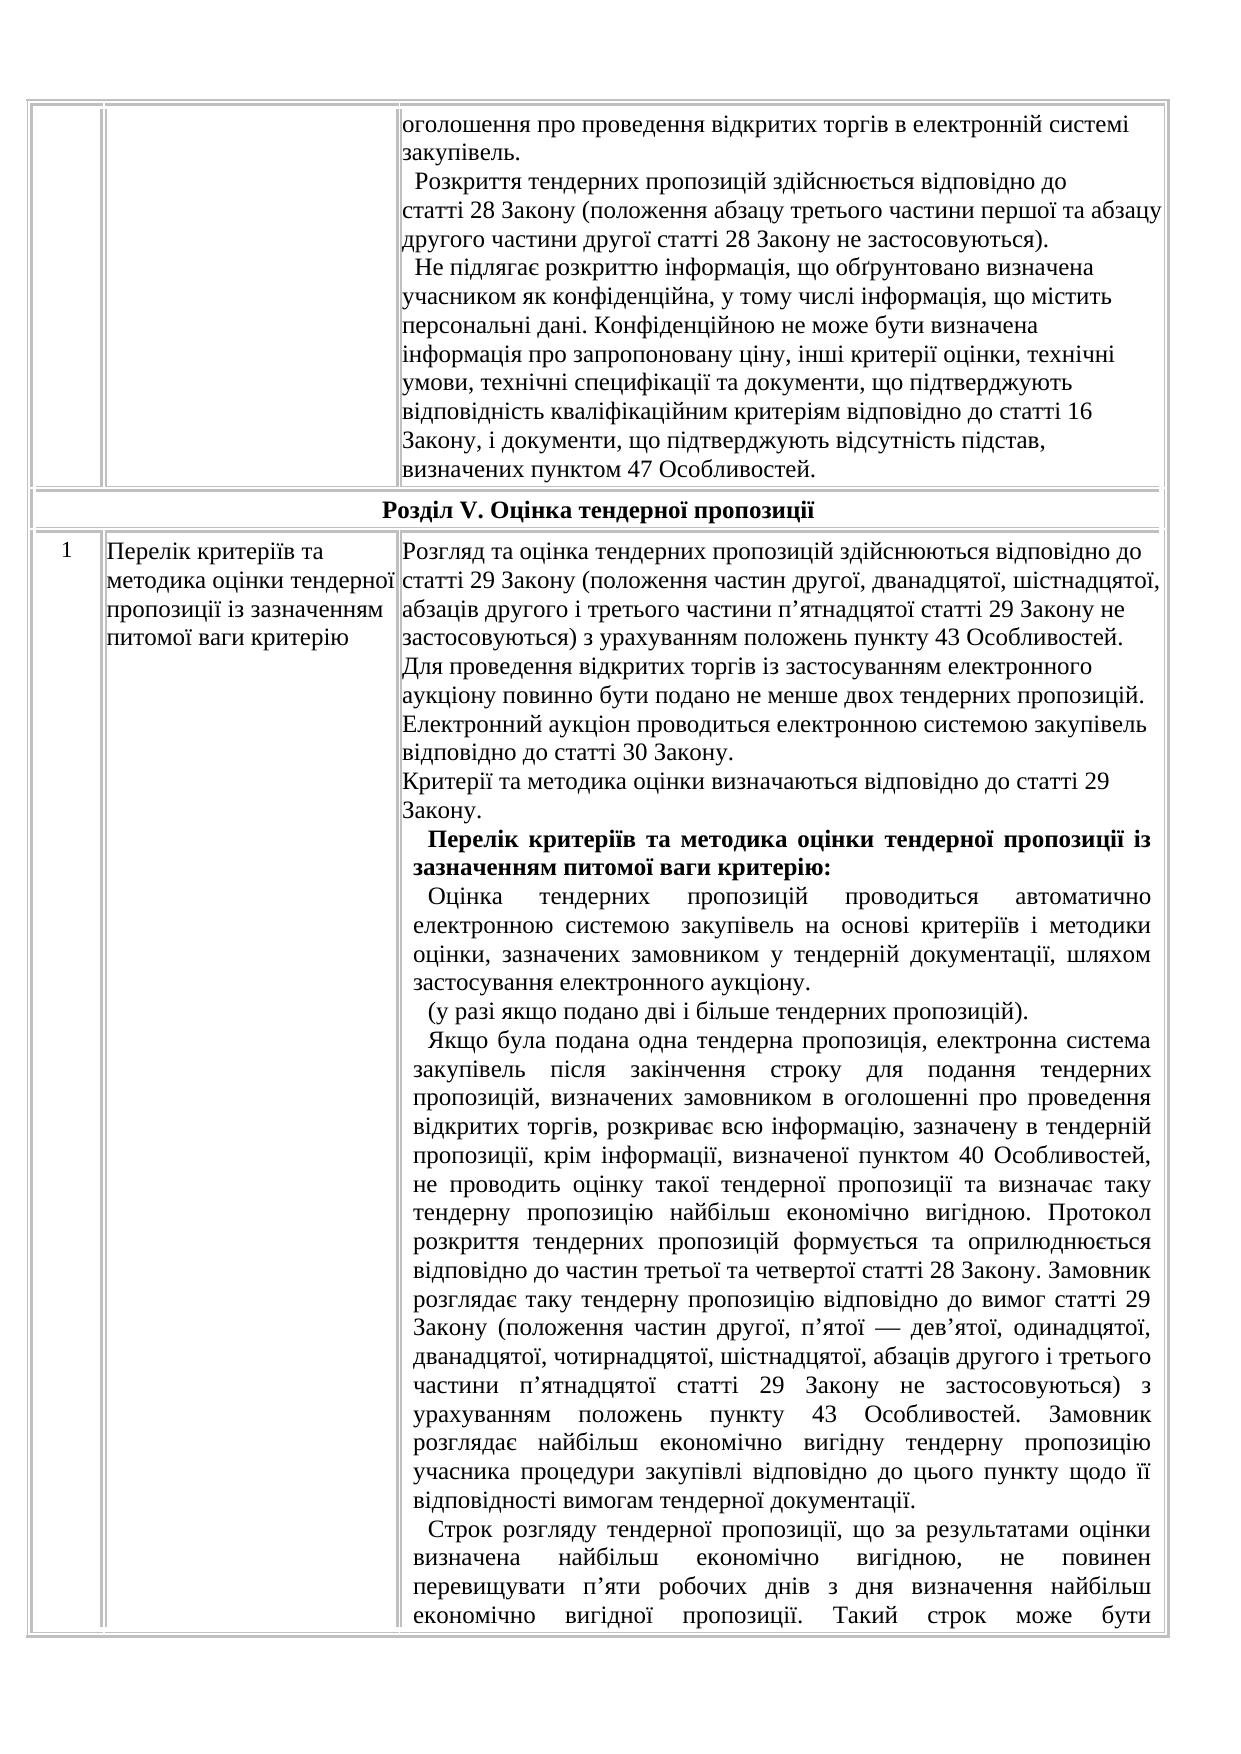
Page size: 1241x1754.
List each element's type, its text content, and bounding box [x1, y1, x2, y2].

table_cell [399, 101, 1167, 486]
table_cell Розділ V. Оцінка тендерної пропозиції [30, 486, 1167, 527]
table_cell 2 [33, 106, 103, 486]
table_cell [399, 527, 1167, 1632]
table_cell 1 [30, 527, 103, 1632]
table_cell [103, 101, 399, 486]
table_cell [103, 528, 399, 1632]
